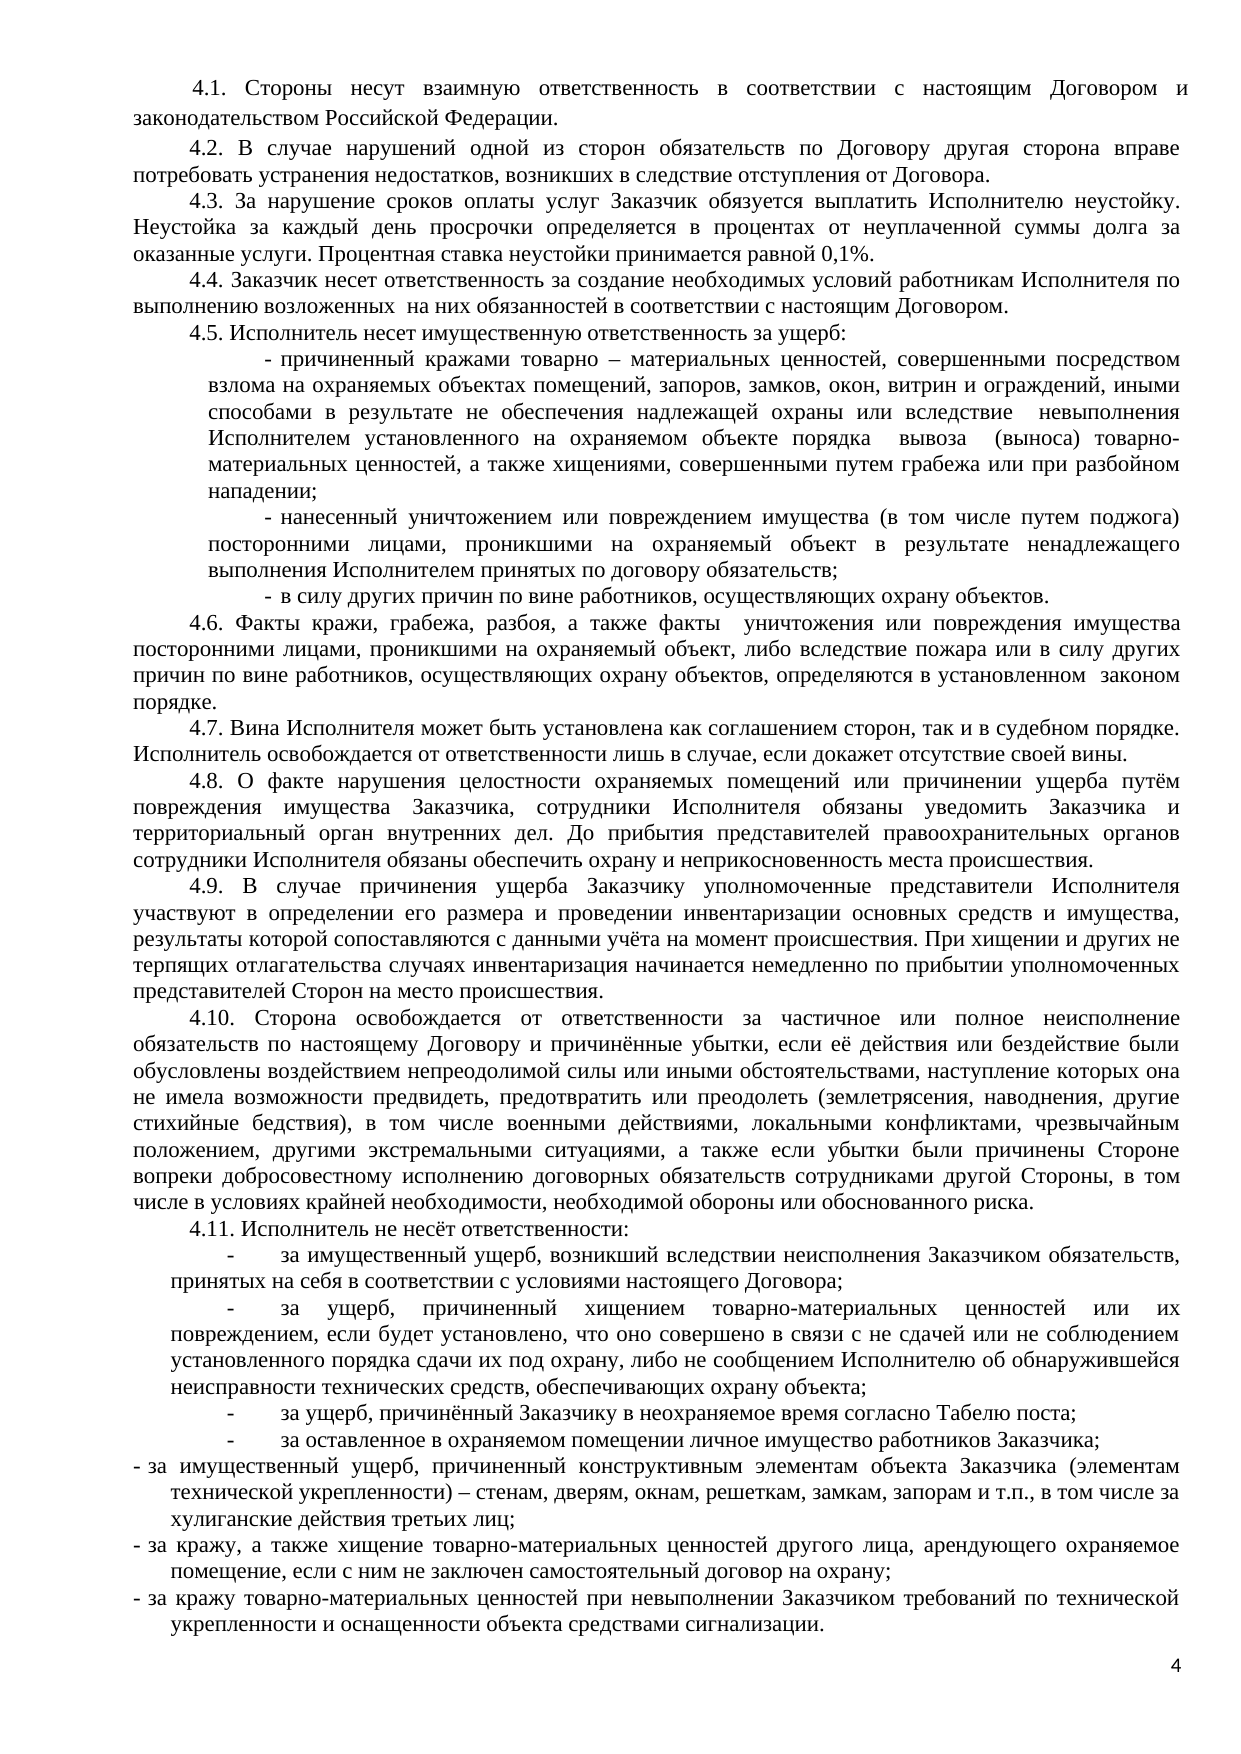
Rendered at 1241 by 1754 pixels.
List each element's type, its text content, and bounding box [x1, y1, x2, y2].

text 4.8. О факте нарушения целостности охраняемых помещений или причинении ущерба путём повреждения имущества Заказчика, сотрудники Исполнителя обязаны уведомить Заказчика и территориальный орган внутренних дел. До прибытия представителей правоохранительных органов сотрудники Исполнителя обязаны обеспечить охрану и неприкосновенность места происшествия. [133, 767, 1182, 872]
text 4.2. В случае нарушений одной из сторон обязательств по Договору другая сторона вправе потребовать устранения недостатков, возникших в следствие отступления от Договора. [133, 134, 1182, 187]
text 4.10. Сторона освобождается от ответственности за частичное или полное неисполнение обязательств по настоящему Договору и причинённые убытки, если её действия или бездействие были обусловлены воздействием непреодолимой силы или иными обстоятельствами, наступление которых она не имела возможности предвидеть, предотвратить или преодолеть (землетрясения, наводнения, другие стихийные бедствия), в том числе военными действиями, локальными конфликтами, чрезвычайным положением, другими экстремальными ситуациями, а также если убытки были причинены Стороне вопреки добросовестному исполнению договорных обязательств сотрудниками другой Стороны, в том числе в условиях крайней необходимости, необходимой обороны или обоснованного риска. [133, 1004, 1182, 1215]
list за имущественный ущерб, причиненный конструктивным элементам объекта Заказчика (элементам технической укрепленности) – стенам, дверям, окнам, решеткам, замкам, запорам и т.п., в том числе за хулиганские действия третьих лиц; [133, 1452, 1181, 1531]
list за ущерб, причиненный хищением товарно-материальных ценностей или их повреждением, если будет установлено, что оно совершено в связи с не сдачей или не соблюдением установленного порядка сдачи их под охрану, либо не сообщением Исполнителю об обнаружившейся неисправности технических средств, обеспечивающих охрану объекта; [170, 1294, 1182, 1399]
list нанесенный уничтожением или повреждением имущества (в том числе путем поджога) посторонними лицами, проникшими на охраняемый объект в результате ненадлежащего выполнения Исполнителем принятых по договору обязательств; [208, 503, 1182, 582]
text 4.7. Вина Исполнителя может быть установлена как соглашением сторон, так и в судебном порядке. Исполнитель освобождается от ответственности лишь в случае, если докажет отсутствие своей вины. [133, 714, 1182, 767]
text 4.6. Факты кражи, грабежа, разбоя, а также факты уничтожения или повреждения имущества посторонними лицами, проникшими на охраняемый объект, либо вследствие пожара или в силу других причин по вине работников, осуществляющих охрану объектов, определяются в установленном законом порядке. [133, 609, 1182, 714]
text 4.5. Исполнитель несет имущественную ответственность за ущерб: [133, 319, 1182, 345]
text 4.11. Исполнитель не несёт ответственности: [133, 1215, 1182, 1241]
text 4.4. Заказчик несет ответственность за создание необходимых условий работникам Исполнителя по выполнению возложенных на них обязанностей в соответствии с настоящим Договором. [133, 266, 1182, 319]
list за кражу товарно-материальных ценностей при невыполнении Заказчиком требований по технической укрепленности и оснащенности объекта средствами сигнализации. [133, 1584, 1181, 1636]
list за имущественный ущерб, возникший вследствии неисполнения Заказчиком обязательств, принятых на себя в соответствии с условиями настоящего Договора; [170, 1241, 1182, 1294]
list причиненный кражами товарно – материальных ценностей, совершенными посредством взлома на охраняемых объектах помещений, запоров, замков, окон, витрин и ограждений, иными способами в результате не обеспечения надлежащей охраны или вследствие невыполнения Исполнителем установленного на охраняемом объекте порядка вывоза (выноса) товарно-материальных ценностей, а также хищениями, совершенными путем грабежа или при разбойном нападении; [208, 345, 1182, 503]
list в силу других причин по вине работников, осуществляющих охрану объектов. [208, 582, 1182, 609]
text 4.1. Стороны несут взаимную ответственность в соответствии с настоящим Договором и законодательством Российской Федерации. [133, 74, 1190, 130]
list за оставленное в охраняемом помещении личное имущество работников Заказчика; [170, 1426, 1182, 1452]
list за ущерб, причинённый Заказчику в неохраняемое время согласно Табелю поста; [170, 1399, 1182, 1426]
text 4.3. За нарушение сроков оплаты услуг Заказчик обязуется выплатить Исполнителю неустойку. Неустойка за каждый день просрочки определяется в процентах от неуплаченной суммы долга за оказанные услуги. Процентная ставка неустойки принимается равной 0,1%. [133, 187, 1182, 266]
text 4.9. В случае причинения ущерба Заказчику уполномоченные представители Исполнителя участвуют в определении его размера и проведении инвентаризации основных средств и имущества, результаты которой сопоставляются с данными учёта на момент происшествия. При хищении и других не терпящих отлагательства случаях инвентаризация начинается немедленно по прибытии уполномоченных представителей Сторон на место происшествия. [133, 872, 1182, 1004]
list за кражу, а также хищение товарно-материальных ценностей другого лица, арендующего охраняемое помещение, если с ним не заключен самостоятельный договор на охрану; [133, 1531, 1181, 1584]
